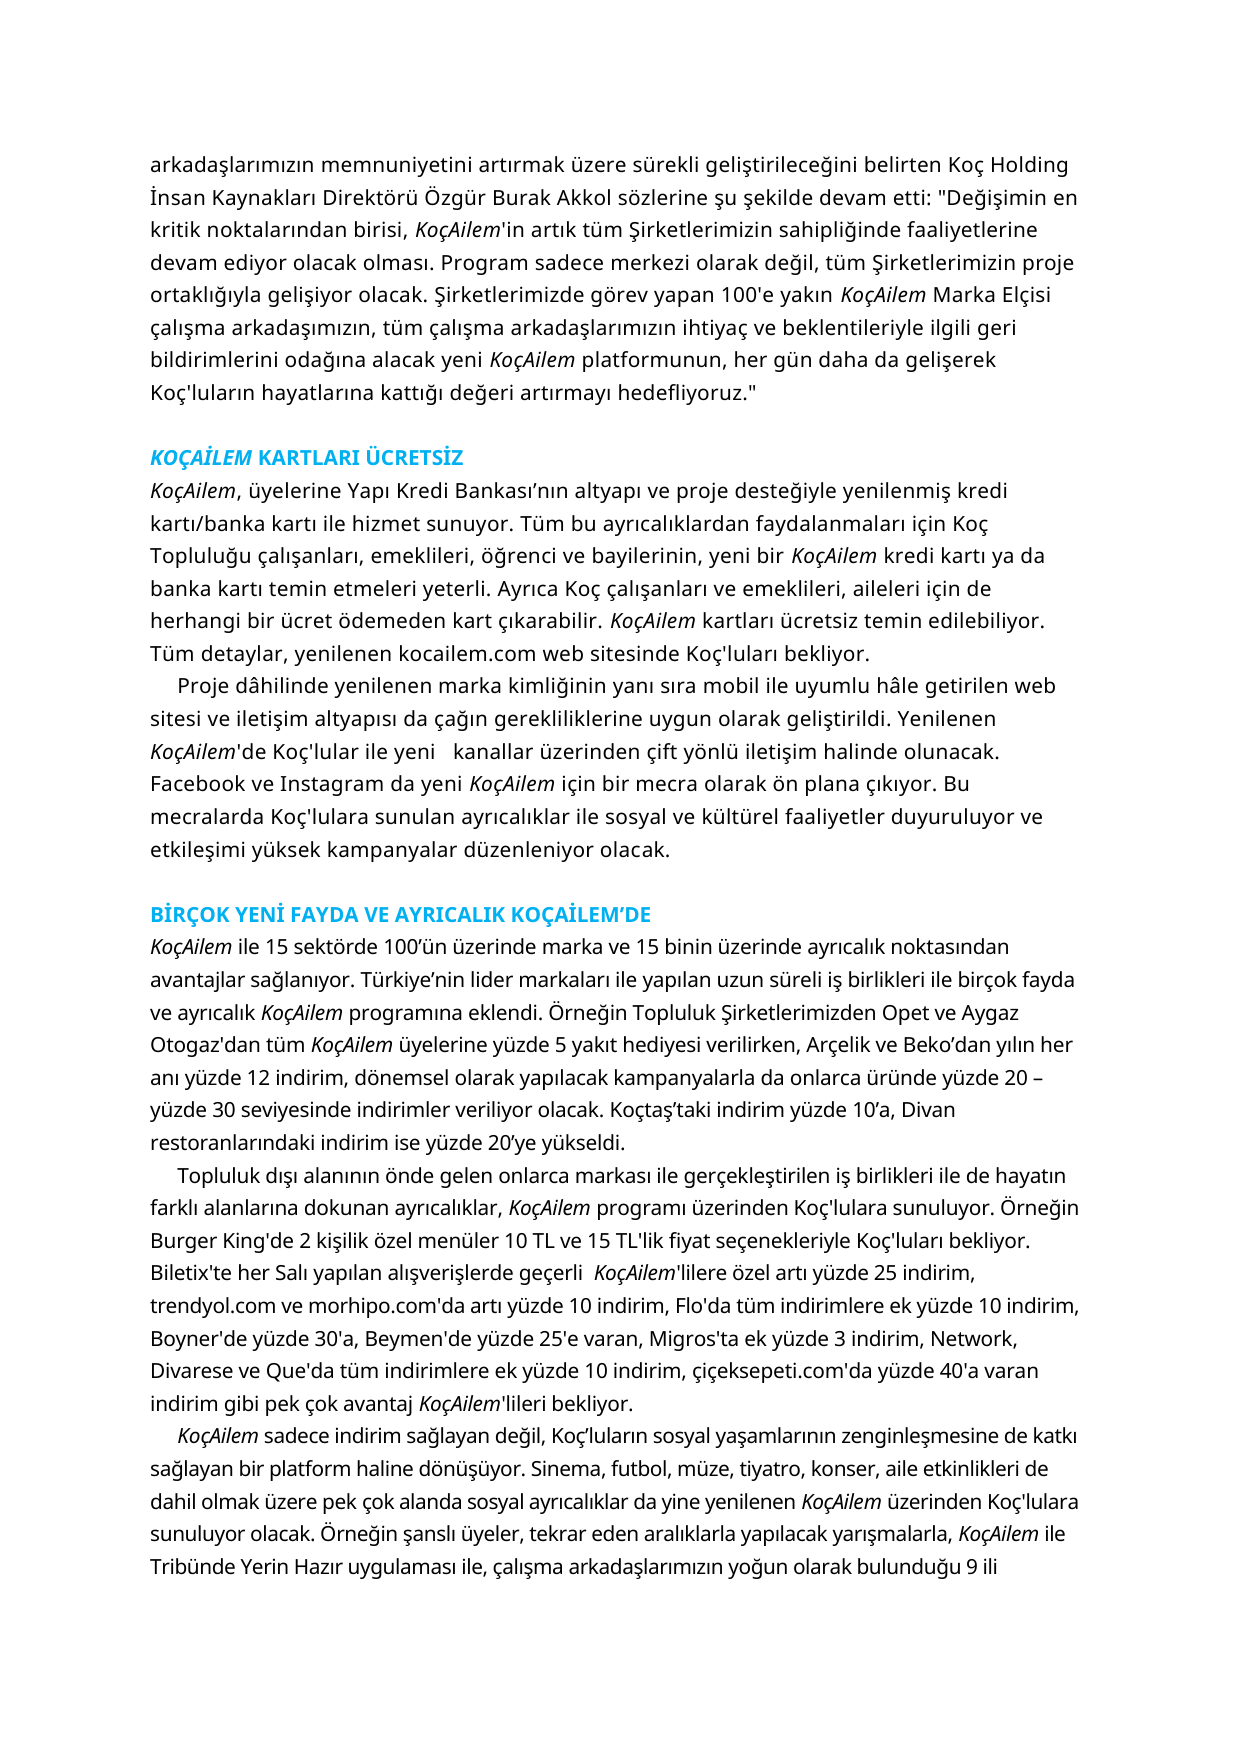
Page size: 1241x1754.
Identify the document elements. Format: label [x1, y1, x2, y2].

text [150, 150, 1090, 1580]
